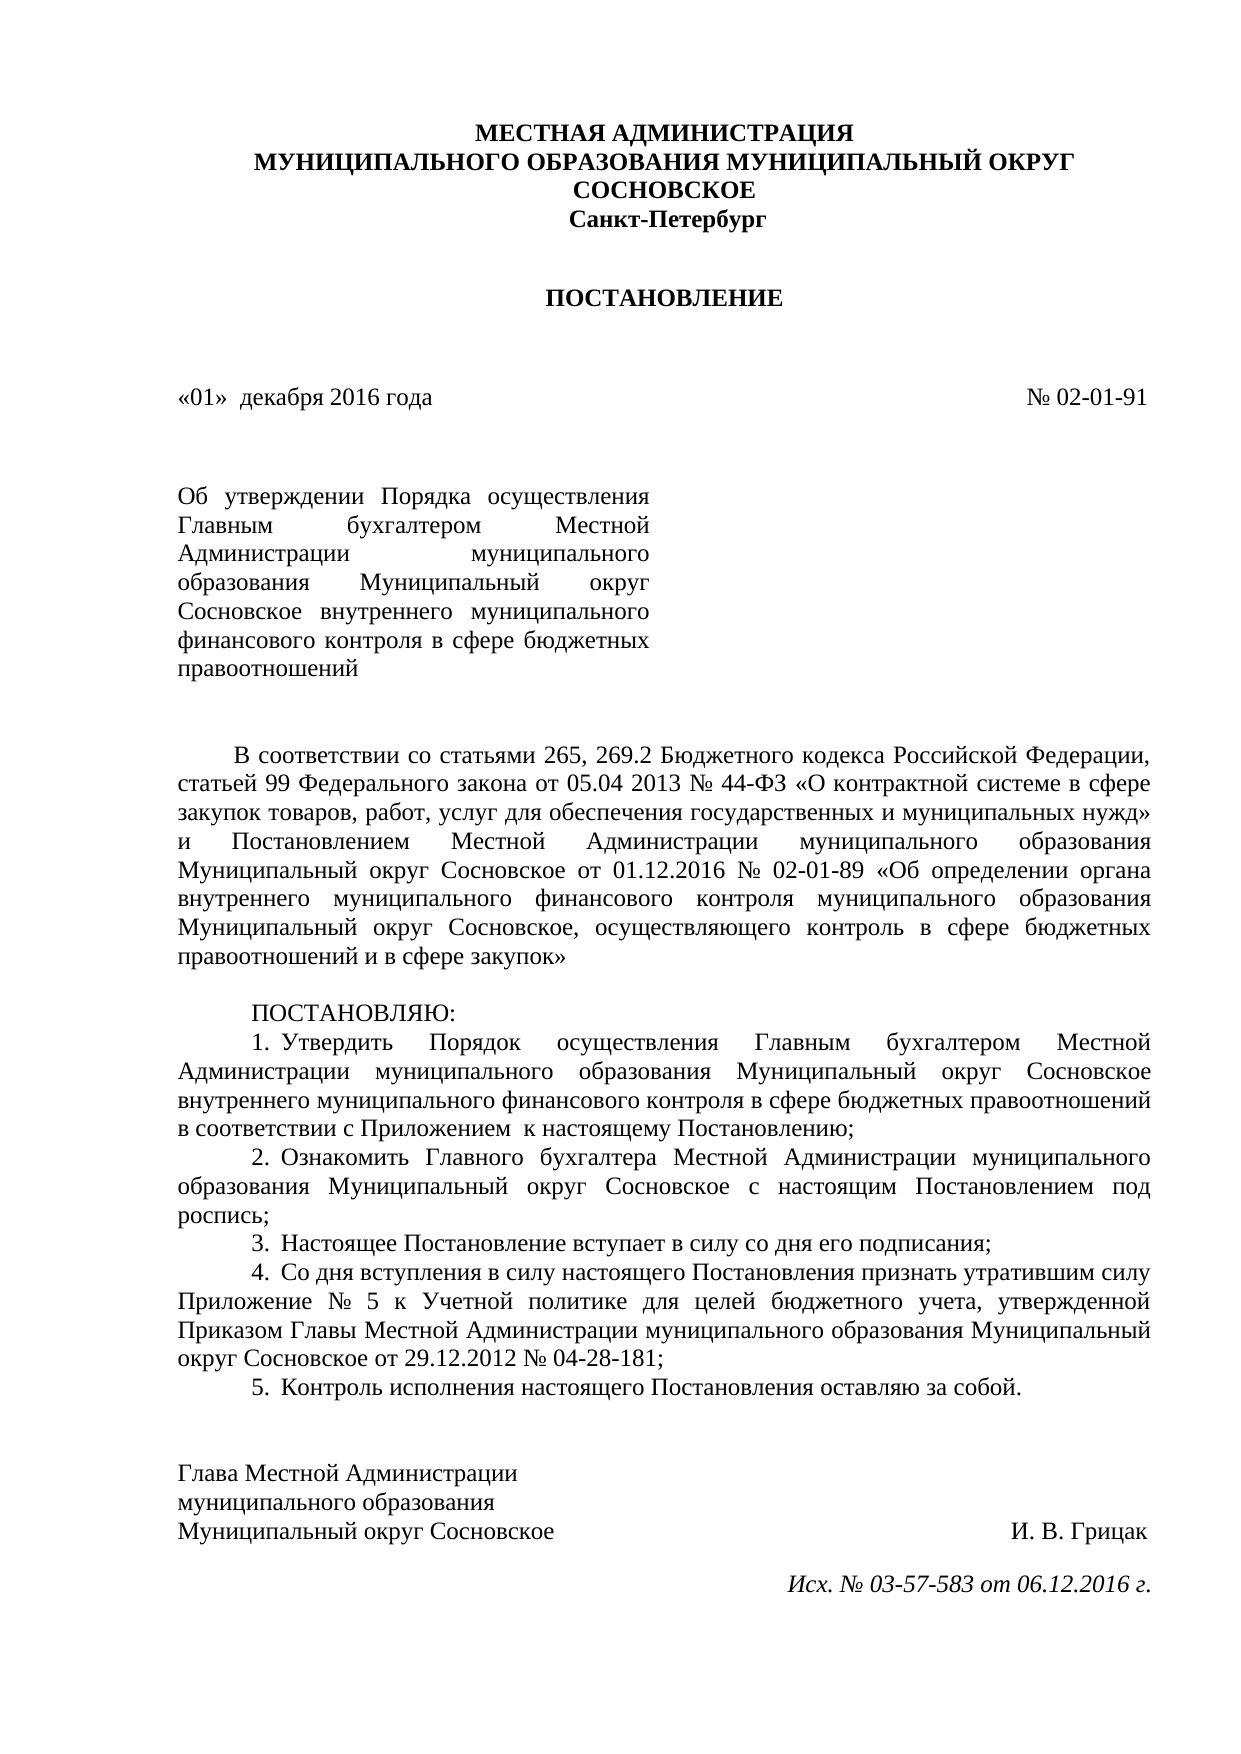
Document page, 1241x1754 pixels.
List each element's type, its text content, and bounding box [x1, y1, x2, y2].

text муниципального образования [177, 1487, 1152, 1516]
text Глава Местной Администрации [177, 1458, 1152, 1487]
text ПОСТАНОВЛЯЮ: [177, 998, 1152, 1027]
text МЕСТНАЯ АДМИНИСТРАЦИЯ [177, 118, 1152, 147]
text Санкт-Петербург [177, 204, 1152, 233]
table_header Об утверждении Порядка осуществления Главным бухгалтером Местной Администрации муниципального образования Муниципальный округ Сосновское внутреннего муниципального финансового контроля в сфере бюджетных правоотношений [166, 481, 789, 711]
list Утвердить Порядок осуществления Главным бухгалтером Местной Администрации муниципального образования Муниципальный округ Сосновское внутреннего муниципального финансового контроля в сфере бюджетных правоотношений в соответствии с Приложением к настоящему Постановлению; [177, 1027, 1152, 1142]
list Ознакомить Главного бухгалтера Местной Администрации муниципального образования Муниципальный округ Сосновское с настоящим Постановлением под роспись; [177, 1142, 1152, 1228]
text Исх. № 03-57-583 от 06.12.2016 г. [768, 1569, 1152, 1598]
text Муниципальный округ Сосновское И. В. Грицак [177, 1516, 1152, 1545]
text ПОСТАНОВЛЕНИЕ [177, 283, 1152, 311]
list Контроль исполнения настоящего Постановления оставляю за собой. [177, 1372, 1152, 1401]
list Со дня вступления в силу настоящего Постановления признать утратившим силу Приложение № 5 к Учетной политике для целей бюджетного учета, утвержденной Приказом Главы Местной Администрации муниципального образования Муниципальный округ Сосновское от 29.12.2012 № 04-28-181; [177, 1257, 1152, 1372]
text В соответствии со статьями 265, 269.2 Бюджетного кодекса Российской Федерации, статьей 99 Федерального закона от 05.04 2013 № 44-ФЗ «О контрактной системе в сфере закупок товаров, работ, услуг для обеспечения государственных и муниципальных нужд» и Постановлением Местной Администрации муниципального образования Муниципальный округ Сосновское от 01.12.2016 № 02-01-89 «Об определении органа внутреннего муниципального финансового контроля муниципального образования Муниципальный округ Сосновское, осуществляющего контроль в сфере бюджетных правоотношений и в сфере закупок» [177, 740, 1152, 970]
text «01» декабря 2016 года № 02-01-91 [177, 382, 1152, 411]
list Настоящее Постановление вступает в силу со дня его подписания; [177, 1228, 1152, 1257]
text МУНИЦИПАЛЬНОГО ОБРАЗОВАНИЯ МУНИЦИПАЛЬНЫЙ ОКРУГ СОСНОВСКОЕ [177, 147, 1152, 204]
